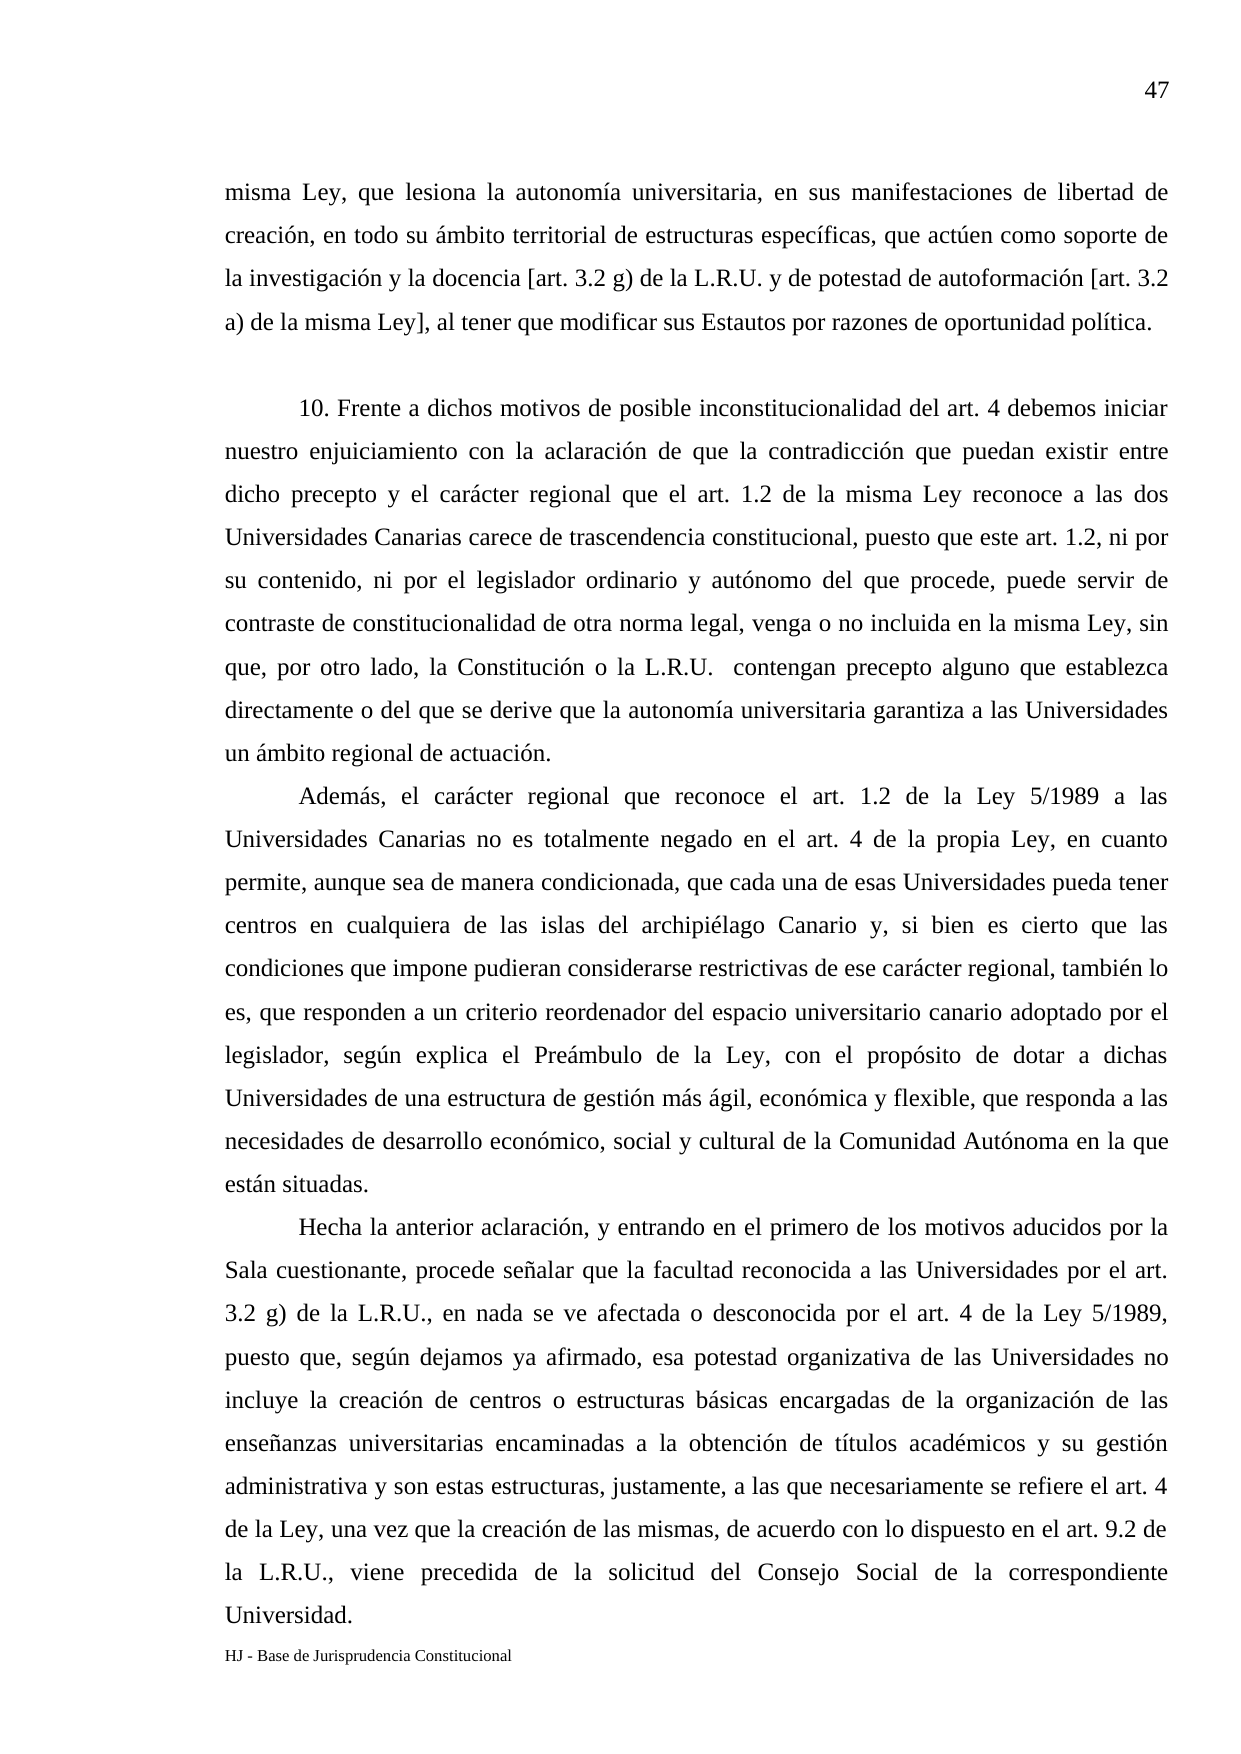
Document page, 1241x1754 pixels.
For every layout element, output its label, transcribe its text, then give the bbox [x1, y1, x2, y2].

text Hecha la anterior aclaración, y entrando en el primero de los motivos aducidos por la Sala cuestionante, procede señalar que la facultad reconocida a las Universidades por el art. 3.2 g) de la L.R.U., en nada se ve afectada o desconocida por el art. 4 de la Ley 5/1989, puesto que, según dejamos ya afirmado, esa potestad organizativa de las Universidades no incluye la creación de centros o estructuras básicas encargadas de la organización de las enseñanzas universitarias encaminadas a la obtención de títulos académicos y su gestión administrativa y son estas estructuras, justamente, a las que necesariamente se refiere el art. 4 de la Ley, una vez que la creación de las mismas, de acuerdo con lo dispuesto en el art. 9.2 de la L.R.U., viene precedida de la solicitud del Consejo Social de la correspondiente Universidad. [224, 1212, 1169, 1629]
text 10. Frente a dichos motivos de posible inconstitucionalidad del art. 4 debemos iniciar nuestro enjuiciamiento con la aclaración de que la contradicción que puedan existir entre dicho precepto y el carácter regional que el art. 1.2 de la misma Ley reconoce a las dos Universidades Canarias carece de trascendencia constitucional, puesto que este art. 1.2, ni por su contenido, ni por el legislador ordinario y autónomo del que procede, puede servir de contraste de constitucionalidad de otra norma legal, venga o no incluida en la misma Ley, sin que, por otro lado, la Constitución o la L.R.U. contengan precepto alguno que establezca directamente o del que se derive que la autonomía universitaria garantiza a las Universidades un ámbito regional de actuación. [224, 393, 1169, 767]
text Además, el carácter regional que reconoce el art. 1.2 de la Ley 5/1989 a las Universidades Canarias no es totalmente negado en el art. 4 de la propia Ley, en cuanto permite, aunque sea de manera condicionada, que cada una de esas Universidades pueda tener centros en cualquiera de las islas del archipiélago Canario y, si bien es cierto que las condiciones que impone pudieran considerarse restrictivas de ese carácter regional, también lo es, que responden a un criterio reordenador del espacio universitario canario adoptado por el legislador, según explica el Preámbulo de la Ley, con el propósito de dotar a dichas Universidades de una estructura de gestión más ágil, económica y flexible, que responda a las necesidades de desarrollo económico, social y cultural de la Comunidad Autónoma en la que están situadas. [224, 781, 1169, 1198]
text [224, 177, 1169, 335]
